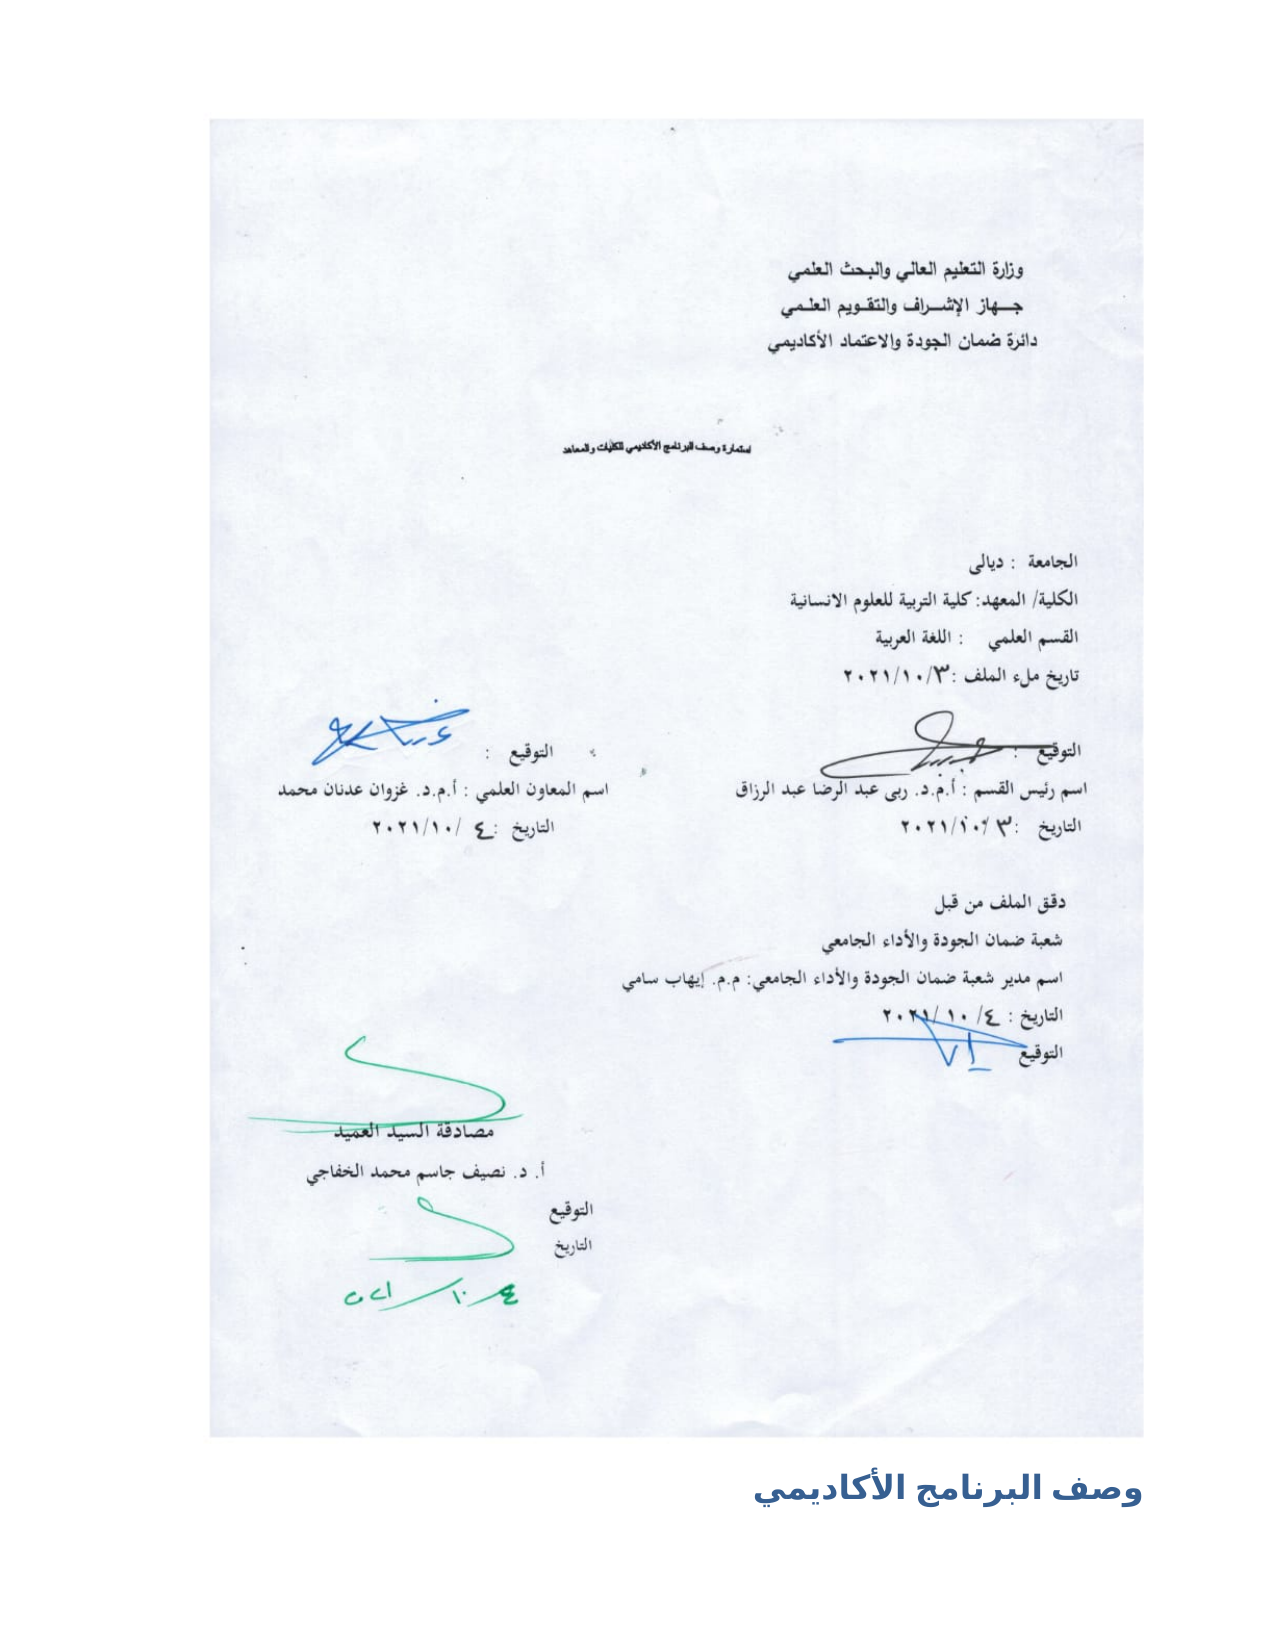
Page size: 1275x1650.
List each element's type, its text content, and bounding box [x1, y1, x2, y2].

picture [203, 112, 1144, 1444]
text وصف البرنامج الأكاديمي [150, 1469, 1144, 1507]
